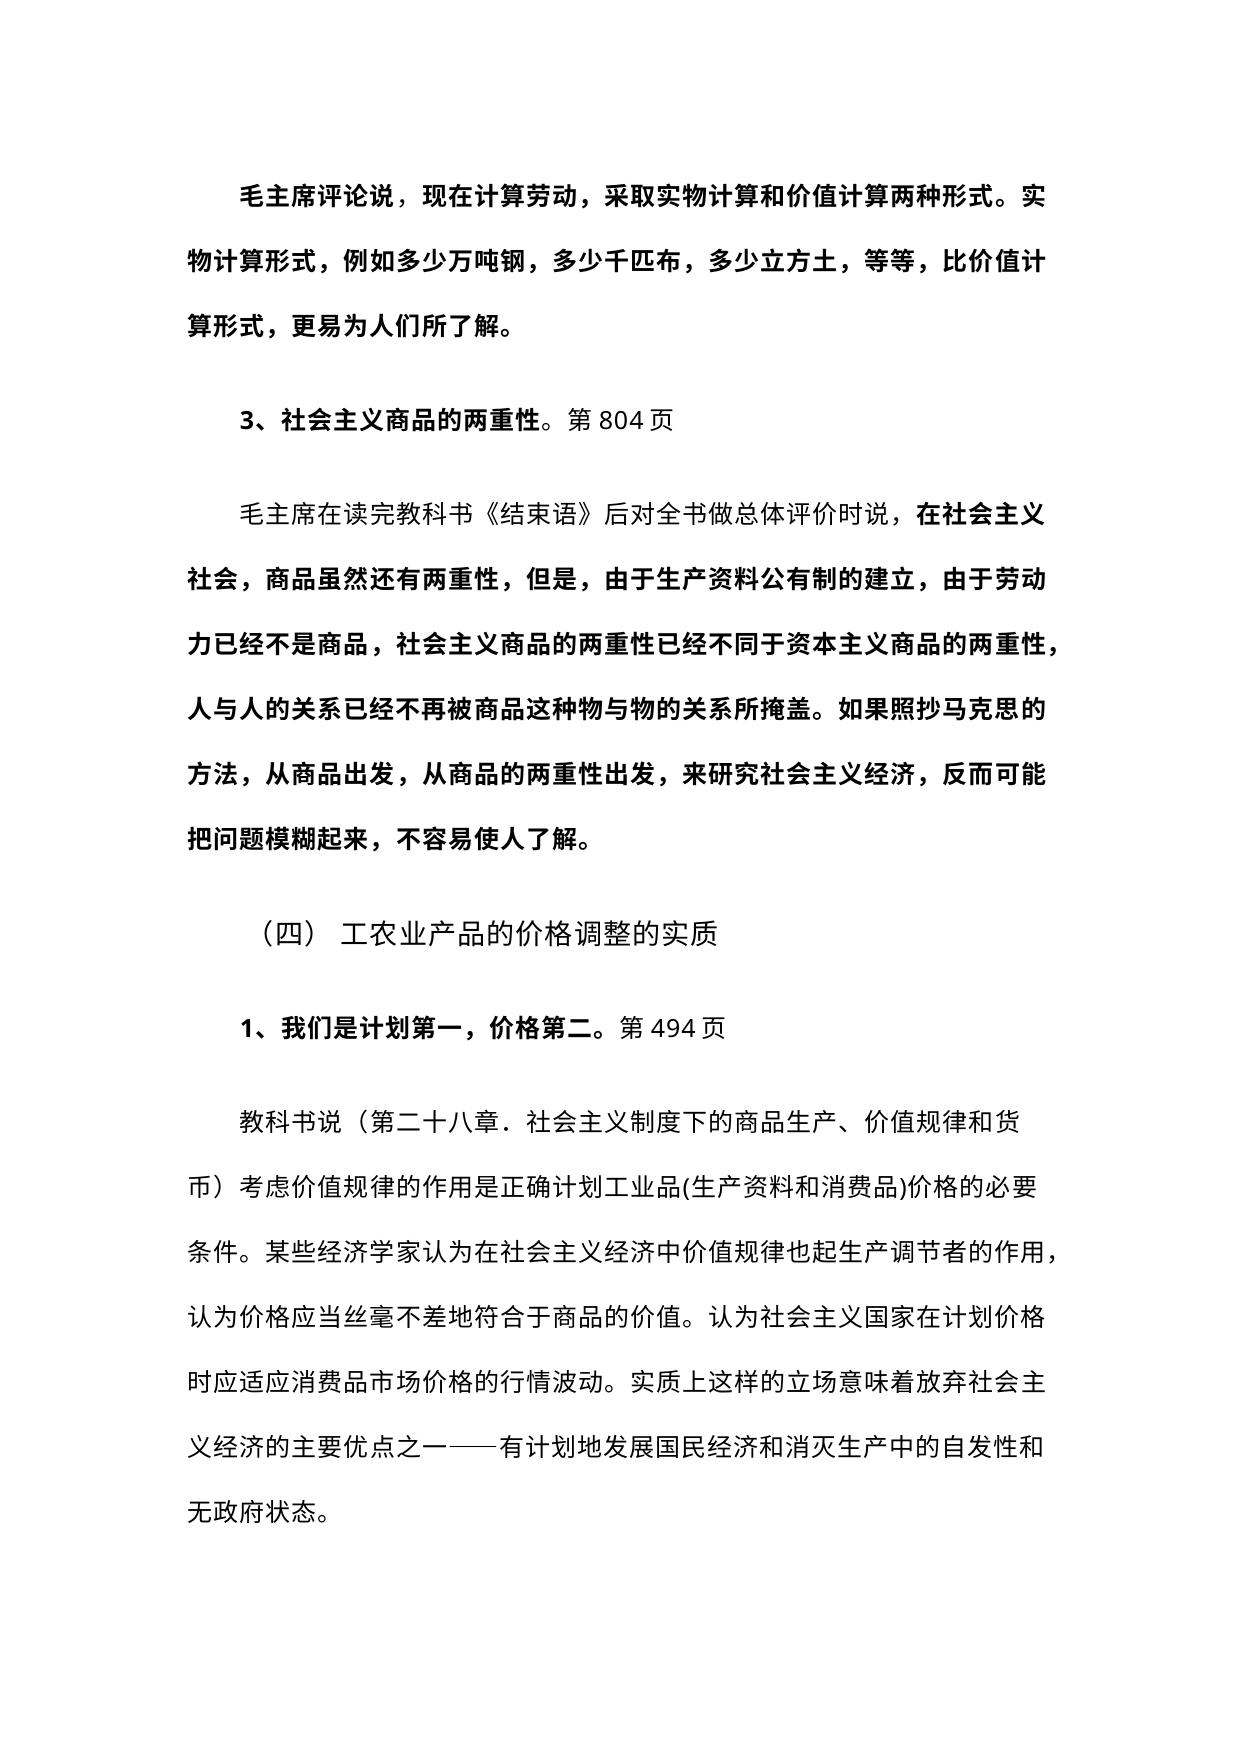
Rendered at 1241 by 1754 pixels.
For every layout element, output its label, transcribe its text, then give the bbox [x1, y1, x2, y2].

text （四） 工农业产品的价格调整的实质 [187, 899, 1053, 964]
text 教科书说（第二十八章．社会主义制度下的商品生产、价值规律和货币）考虑价值规律的作用是正确计划工业品(生产资料和消费品)价格的必要条件。某些经济学家认为在社会主义经济中价值规律也起生产调节者的作用，认为价格应当丝毫不差地符合于商品的价值。认为社会主义国家在计划价格时应适应消费品市场价格的行情波动。实质上这样的立场意味着放弃社会主义经济的主要优点之一——有计划地发展国民经济和消灭生产中的自发性和无政府状态。 [187, 1088, 1053, 1543]
text 毛主席评论说，现在计算劳动，采取实物计算和价值计算两种形式。实物计算形式，例如多少万吨钢，多少千匹布，多少立方土，等等，比价值计算形式，更易为人们所了解。 [187, 162, 1053, 357]
text 1、我们是计划第一，价格第二。第494页 [187, 994, 1053, 1059]
text 3、社会主义商品的两重性。第804页 [187, 386, 1053, 451]
text 毛主席在读完教科书《结束语》后对全书做总体评价时说，在社会主义社会，商品虽然还有两重性，但是，由于生产资料公有制的建立，由于劳动力已经不是商品，社会主义商品的两重性已经不同于资本主义商品的两重性，人与人的关系已经不再被商品这种物与物的关系所掩盖。如果照抄马克思的方法，从商品出发，从商品的两重性出发，来研究社会主义经济，反而可能把问题模糊起来，不容易使人了解。 [187, 480, 1053, 870]
